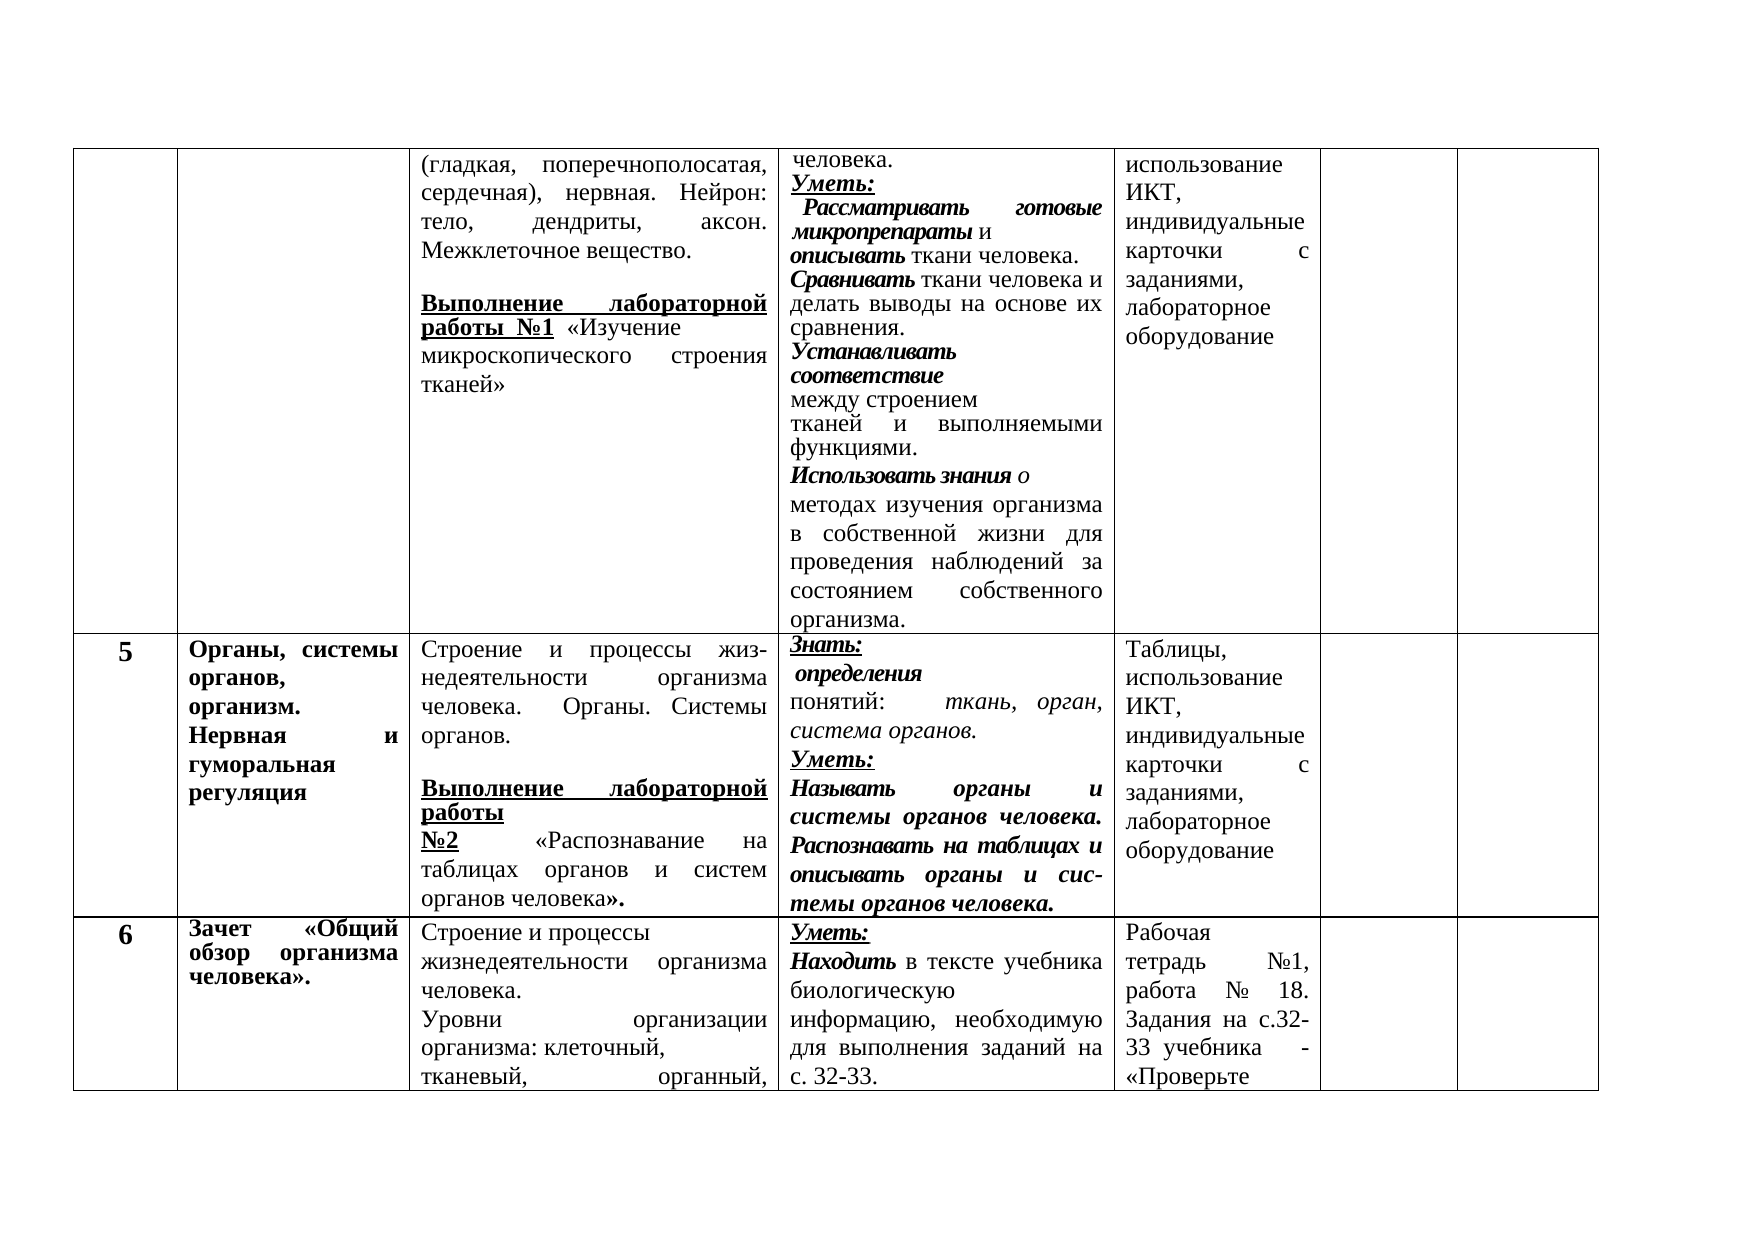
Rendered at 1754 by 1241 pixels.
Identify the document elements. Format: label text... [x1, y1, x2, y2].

table_cell [1458, 634, 1598, 916]
table_cell 6 [74, 918, 177, 1090]
table_cell 4 [74, 149, 177, 633]
table_cell Строение и процессы жизнедеятельности организма человека. Органы. Системы органов. Выполнение лабораторной работы №2 «Распознавание на таблицах органов и систем органов человека». [410, 634, 778, 916]
table_cell [1321, 634, 1457, 916]
table_cell Знать: определения понятий: ткань, орган, система органов. Уметь: Называть органы и системы органов человека. Распознавать на таблицах и описывать органы и системы органов человека. [779, 634, 1114, 916]
table_cell 5 [74, 634, 177, 916]
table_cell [779, 918, 1114, 1090]
table_cell [1458, 918, 1598, 1090]
table_cell [1458, 149, 1598, 633]
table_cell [410, 918, 778, 1090]
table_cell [178, 149, 409, 633]
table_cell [779, 149, 1114, 633]
table_cell Органы, системы органов, организм. Нервная и гуморальная регуляция [178, 634, 409, 916]
table_cell [1321, 918, 1457, 1090]
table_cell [410, 149, 778, 633]
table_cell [178, 918, 409, 1090]
table_cell Таблицы, использование ИКТ, индивидуальные карточки с заданиями, лабораторное оборудование [1115, 634, 1320, 916]
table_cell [1115, 918, 1320, 1090]
table_cell [1321, 149, 1457, 633]
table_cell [1115, 149, 1320, 633]
